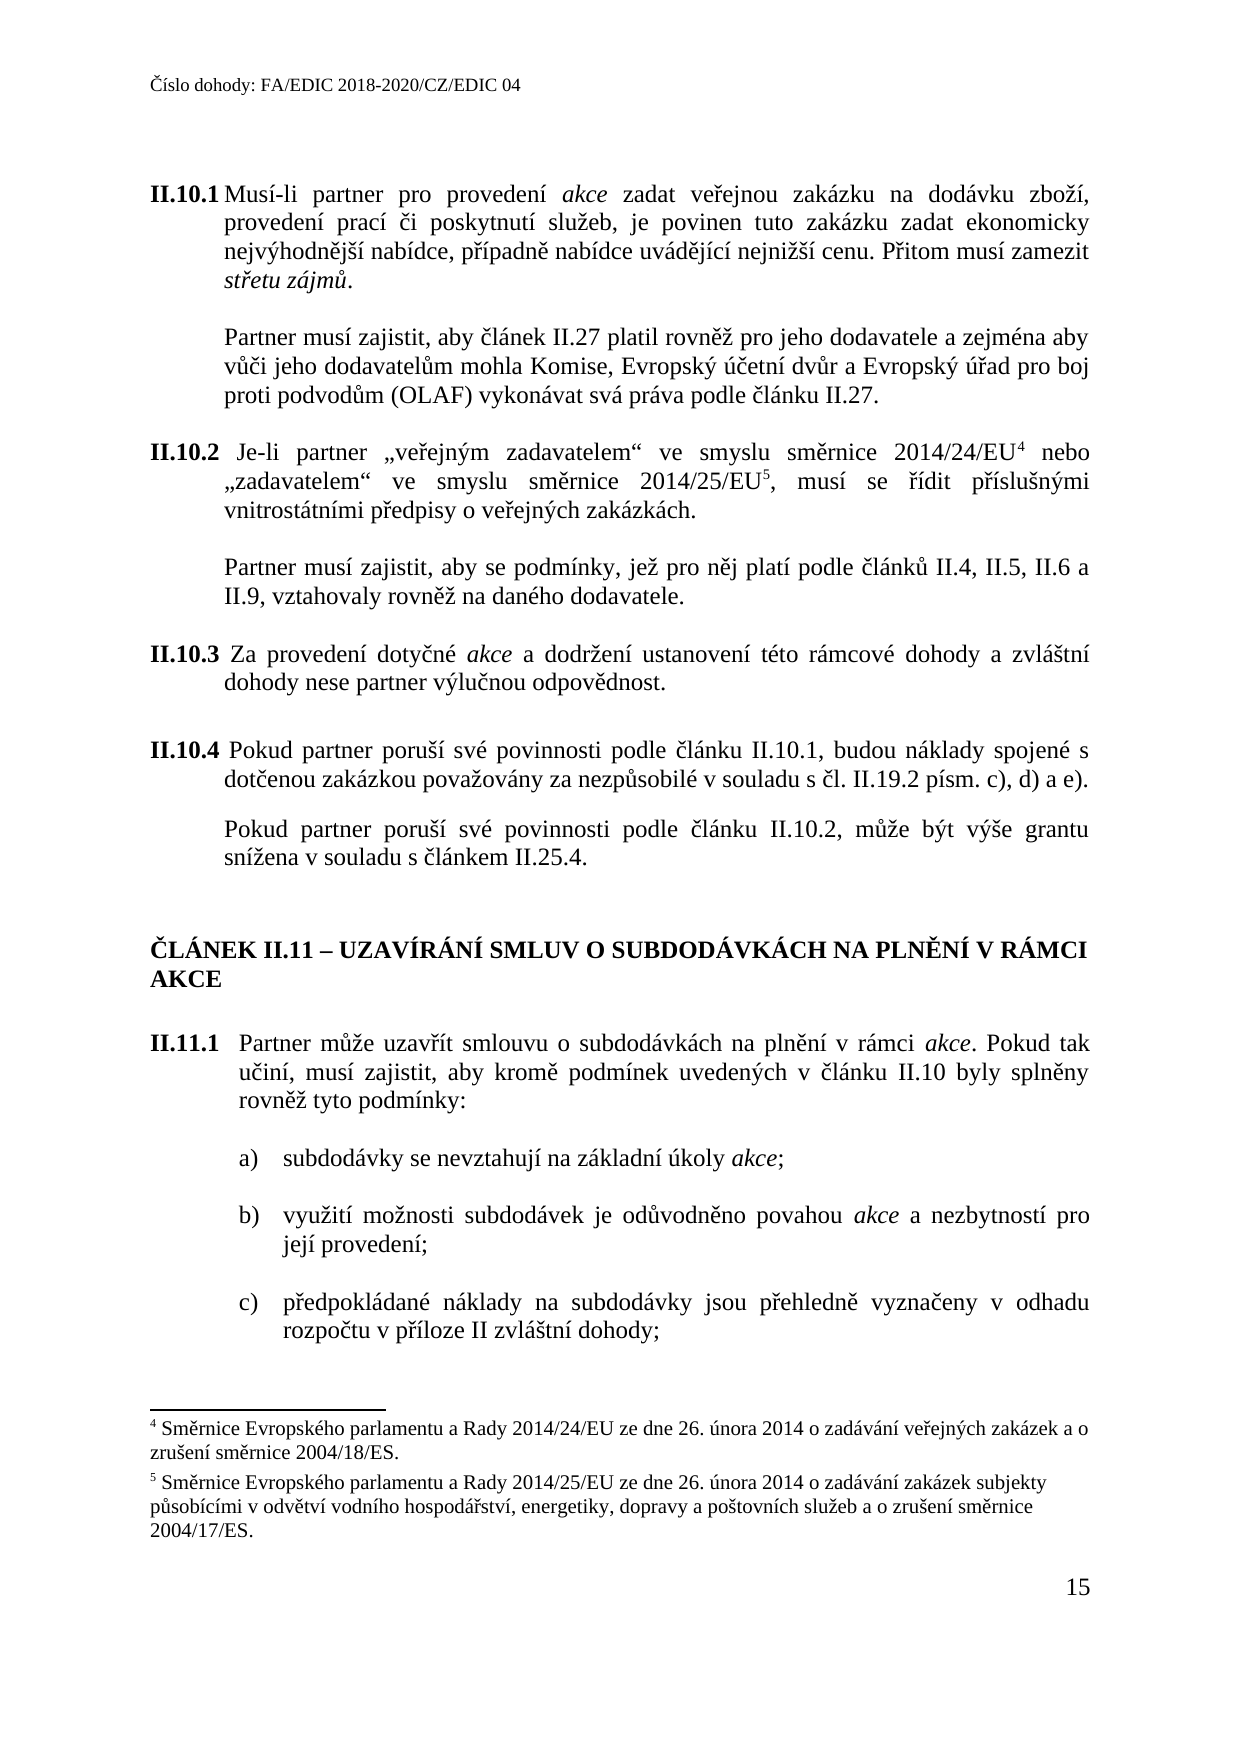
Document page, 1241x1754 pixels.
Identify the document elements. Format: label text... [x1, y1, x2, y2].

subtitle ČLÁNEK II.11 – UZAVÍRÁNÍ SMLUV O SUBDODÁVKÁCH NA PLNĚNÍ V RÁMCI AKCE [150, 935, 1090, 993]
list využití možnosti subdodávek je odůvodněno povahou akce a nezbytností pro její provedení; [239, 1200, 1090, 1258]
text II.10.3 Za provedení dotyčné akce a dodržení ustanovení této rámcové dohody a zvláštní dohody nese partner výlučnou odpovědnost. [150, 639, 1090, 696]
list subdodávky se nevztahují na základní úkoly akce; [239, 1143, 1090, 1172]
text Partner musí zajistit, aby se podmínky, jež pro něj platí podle článků II.4, II.5, II.6 a II.9, vztahovaly rovněž na daného dodavatele. [150, 552, 1090, 610]
text II.10.1 Musí-li partner pro provedení akce zadat veřejnou zakázku na dodávku zboží, provedení prací či poskytnutí služeb, je povinen tuto zakázku zadat ekonomicky nejvýhodnější nabídce, případně nabídce uvádějící nejnižší cenu. Přitom musí zamezit střetu zájmů. [150, 179, 1090, 294]
list předpokládané náklady na subdodávky jsou přehledně vyznačeny v odhadu rozpočtu v příloze II zvláštní dohody; [239, 1287, 1090, 1344]
text II.11.1 Partner může uzavřít smlouvu o subdodávkách na plnění v rámci akce. Pokud tak učiní, musí zajistit, aby kromě podmínek uvedených v článku II.10 byly splněny rovněž tyto podmínky: [150, 1028, 1090, 1114]
text Partner musí zajistit, aby článek II.27 platil rovněž pro jeho dodavatele a zejména aby vůči jeho dodavatelům mohla Komise, Evropský účetní dvůr a Evropský úřad pro boj proti podvodům (OLAF) vykonávat svá práva podle článku II.27. [150, 322, 1090, 409]
text II.10.4 Pokud partner poruší své povinnosti podle článku II.10.1, budou náklady spojené s dotčenou zakázkou považovány za nezpůsobilé v souladu s čl. II.19.2 písm. c), d) a e). [150, 735, 1090, 793]
text Pokud partner poruší své povinnosti podle článku II.10.2, může být výše grantu snížena v souladu s článkem II.25.4. [150, 814, 1090, 871]
text II.10.2 Je-li partner „veřejným zadavatelem“ ve smyslu směrnice 2014/24/EU nebo „zadavatelem“ ve smyslu směrnice 2014/25/EU, musí se řídit příslušnými vnitrostátními předpisy o veřejných zakázkách. [150, 437, 1090, 524]
